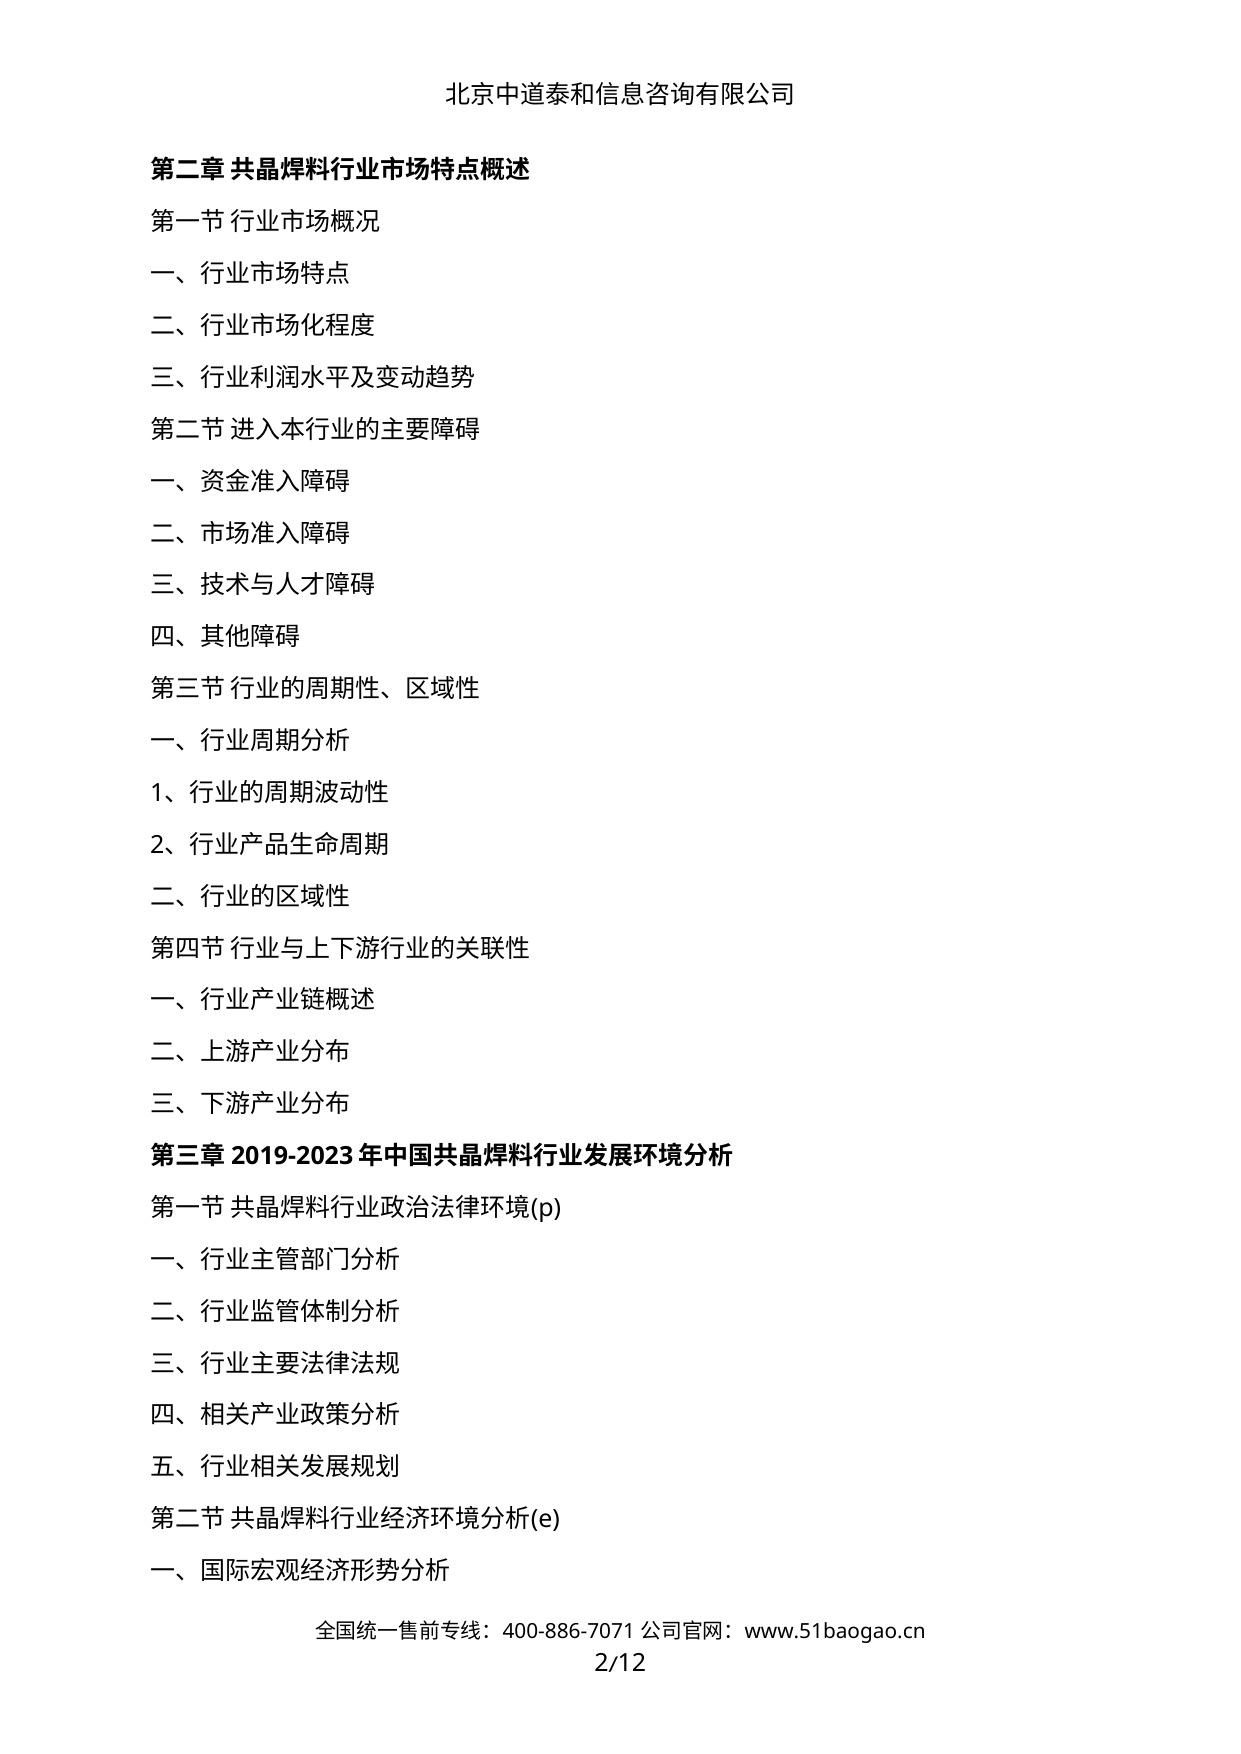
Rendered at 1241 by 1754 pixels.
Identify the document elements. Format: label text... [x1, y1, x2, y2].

text 二、行业的区域性 [150, 876, 1090, 912]
text 1、行业的周期波动性 [150, 772, 1090, 809]
text 一、行业市场特点 [150, 254, 1090, 290]
text 第三节 行业的周期性、区域性 [150, 669, 1090, 705]
text 五、行业相关发展规划 [150, 1447, 1090, 1483]
text 第一节 共晶焊料行业政治法律环境(p) [150, 1187, 1090, 1224]
text 第四节 行业与上下游行业的关联性 [150, 928, 1090, 964]
text 一、资金准入障碍 [150, 461, 1090, 497]
text 二、市场准入障碍 [150, 513, 1090, 549]
text 二、上游产业分布 [150, 1032, 1090, 1068]
text 四、其他障碍 [150, 617, 1090, 653]
text 一、行业产业链概述 [150, 980, 1090, 1016]
text 三、行业利润水平及变动趋势 [150, 357, 1090, 394]
text 第一节 行业市场概况 [150, 202, 1090, 238]
text 第二章 共晶焊料行业市场特点概述 [150, 150, 1090, 186]
text 一、国际宏观经济形势分析 [150, 1551, 1090, 1587]
text 第二节 进入本行业的主要障碍 [150, 409, 1090, 446]
text 第三章 2019-2023年中国共晶焊料行业发展环境分析 [150, 1136, 1090, 1172]
text 一、行业主管部门分析 [150, 1239, 1090, 1276]
text 三、技术与人才障碍 [150, 565, 1090, 601]
text 二、行业监管体制分析 [150, 1291, 1090, 1327]
text 第二节 共晶焊料行业经济环境分析(e) [150, 1499, 1090, 1535]
text 二、行业市场化程度 [150, 306, 1090, 342]
text 三、行业主要法律法规 [150, 1343, 1090, 1379]
text 三、下游产业分布 [150, 1084, 1090, 1120]
text 一、行业周期分析 [150, 721, 1090, 757]
text 2、行业产品生命周期 [150, 824, 1090, 861]
text 四、相关产业政策分析 [150, 1395, 1090, 1431]
